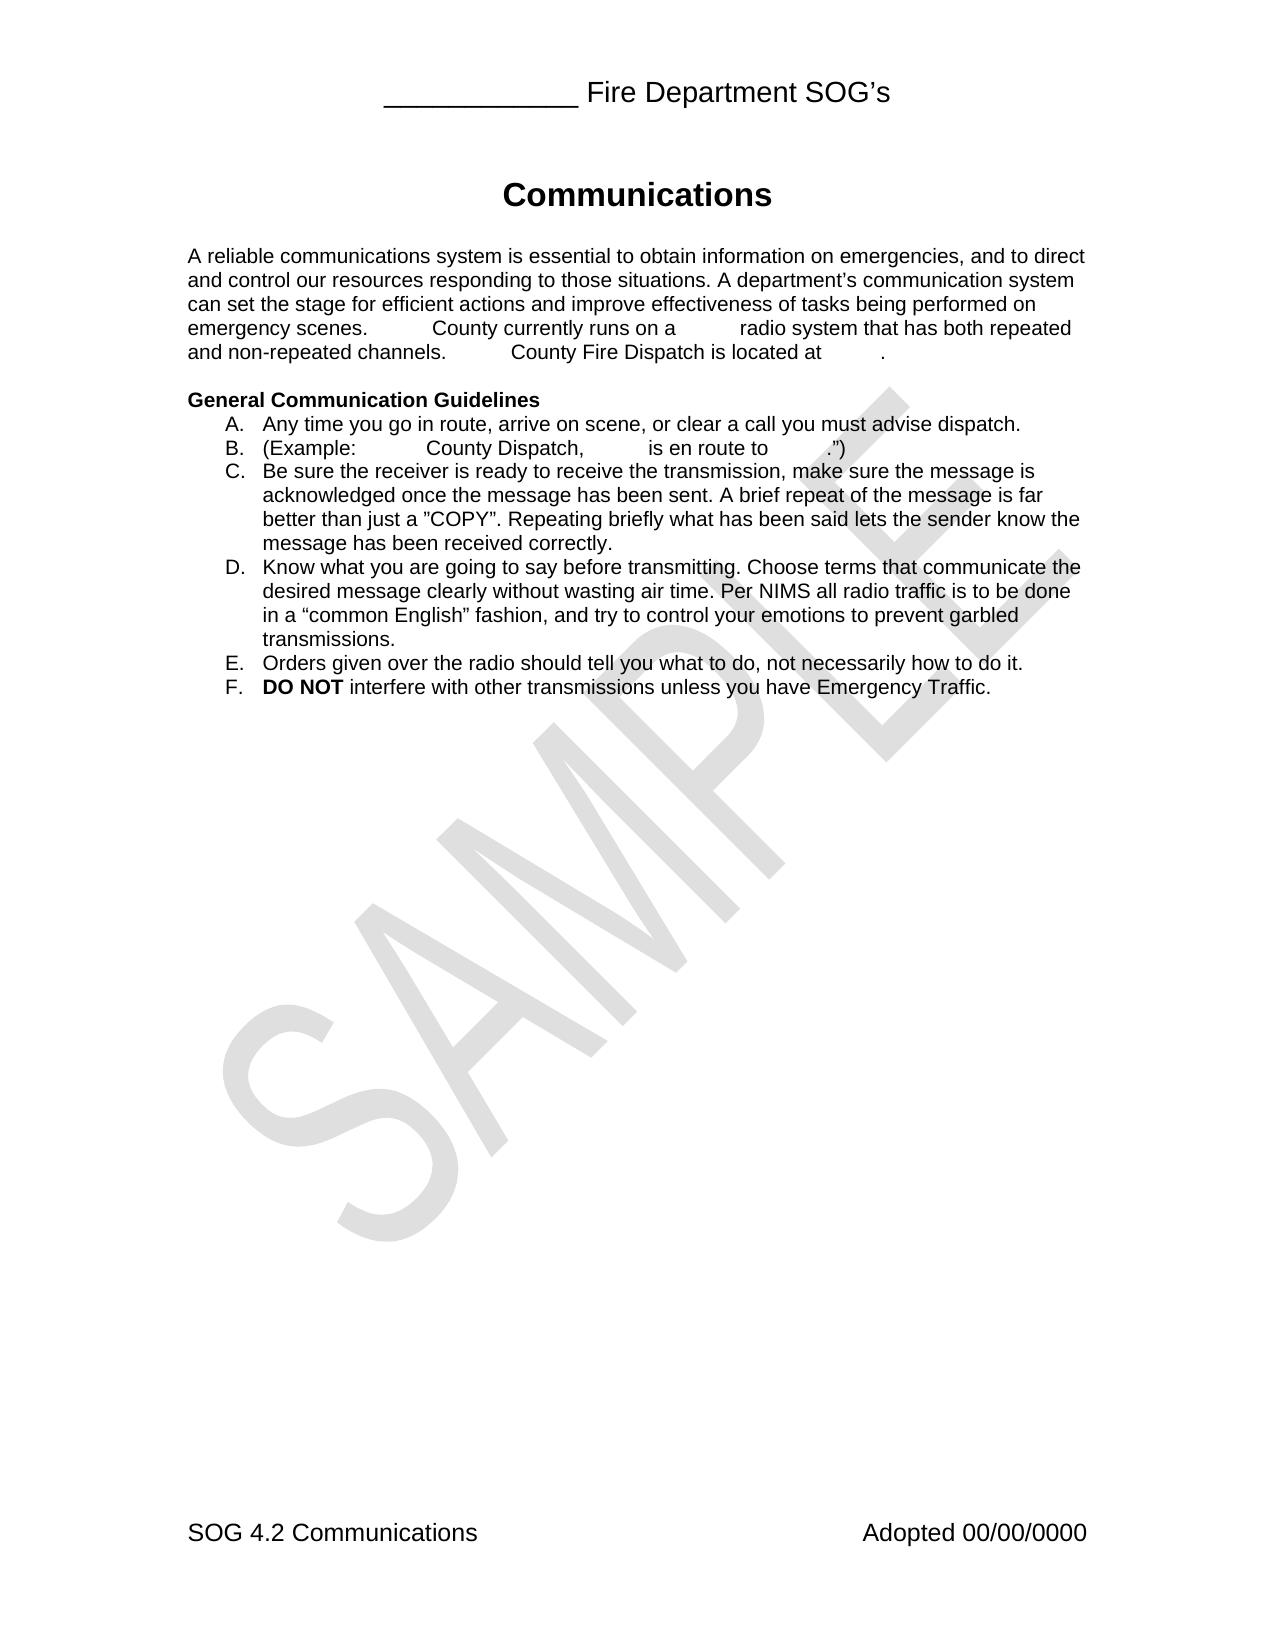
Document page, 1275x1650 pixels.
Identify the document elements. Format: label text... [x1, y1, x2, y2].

list (Example: , is en route to .”) [225, 435, 1087, 459]
list Know what you are going to say before transmitting. Choose terms that communicate the desired message clearly without wasting air time. Per NIMS all radio traffic is to be done in a “common English” fashion, and try to control your emotions to prevent garbled transmissions. [225, 555, 1087, 651]
subtitle Communications [187, 175, 1087, 213]
list Any time you go in route, arrive on scene, or clear a call you must advise dispatch. [225, 411, 1087, 435]
list Be sure the receiver is ready to receive the transmission, make sure the message is acknowledged once the message has been sent. A brief repeat of the message is far better than just a ”COPY”. Repeating briefly what has been said lets the sender know the message has been received correctly. [225, 459, 1087, 555]
text A reliable communications system is essential to obtain information on emergencies, and to direct and control our resources responding to those situations. A department’s communication system can set the stage for efficient actions and improve effectiveness of tasks being performed on emergency scenes. County currently runs on a radio system that has both repeated and non-repeated channels. Dispatch is located at . [187, 244, 1087, 363]
list DO NOT interfere with other transmissions unless you have Emergency Traffic. [225, 675, 1087, 699]
list Orders given over the radio should tell you what to do, not necessarily how to do it. [225, 651, 1087, 675]
text General Communication Guidelines [187, 387, 1087, 411]
